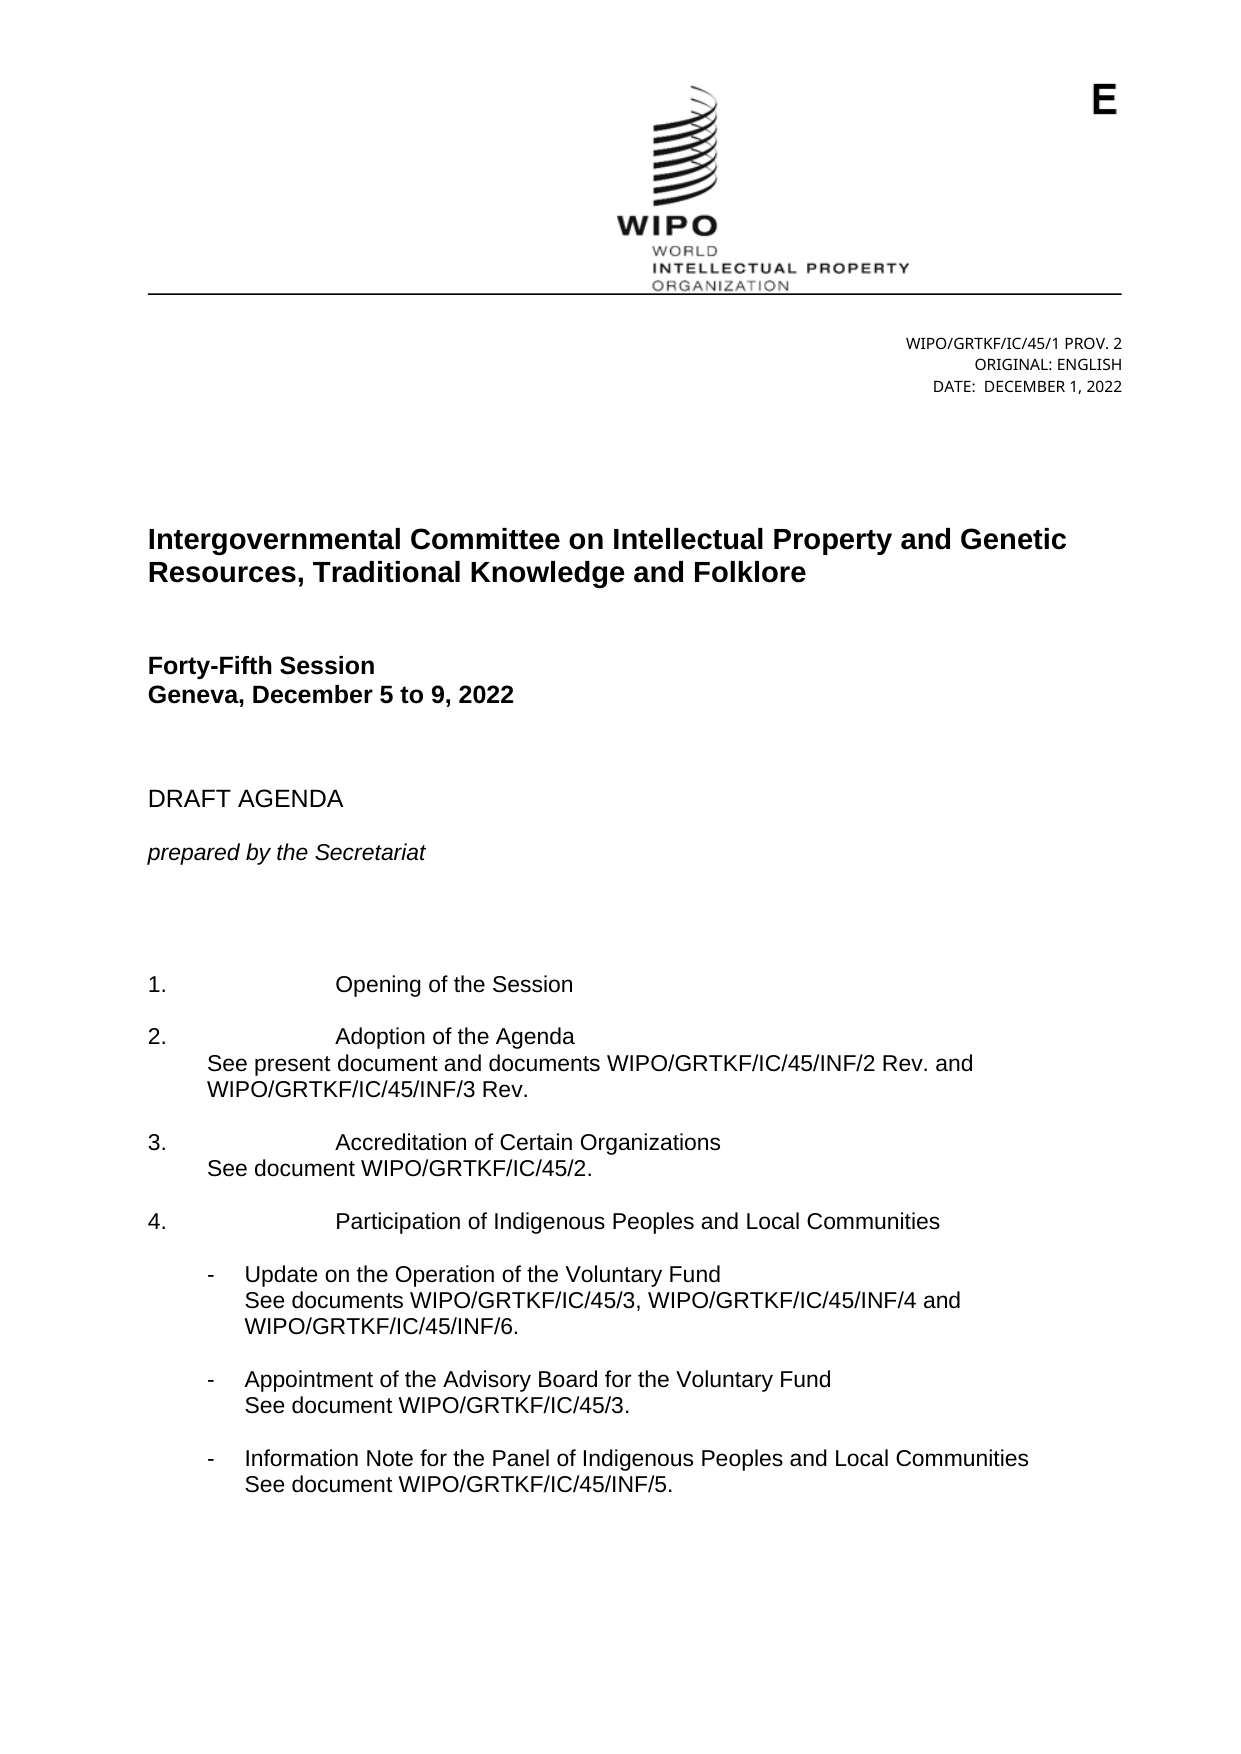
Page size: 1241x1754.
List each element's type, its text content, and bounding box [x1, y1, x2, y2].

list Opening of the Session [148, 971, 1122, 997]
text Intergovernmental Committee on Intellectual Property and Genetic Resources, Traditional Knowledge and Folklore [148, 522, 1122, 589]
picture [616, 79, 1123, 294]
text ORIGINAL: ENGLISH [148, 354, 1122, 375]
text See documents WIPO/GRTKF/IC/45/3, WIPO/GRTKF/IC/45/INF/4 and WIPO/GRTKF/IC/45/INF/6. [244, 1287, 1122, 1366]
list Accreditation of Certain Organizations [148, 1129, 1122, 1155]
text See present document and documents WIPO/GRTKF/IC/45/INF/2 Rev. and WIPO/GRTKF/IC/45/INF/3 Rev. [207, 1050, 1122, 1102]
text DRAFT AGENDA [148, 784, 1122, 812]
list See document WIPO/GRTKF/IC/45/2. [207, 1155, 1122, 1181]
list Participation of Indigenous Peoples and Local Communities [148, 1208, 1122, 1234]
text WIPO/GRTKF/IC/45/1 Prov. 2 [148, 333, 1122, 354]
text Geneva, December 5 to 9, 2022 [148, 680, 1122, 709]
text prepared by the Secretariat [148, 839, 1122, 865]
list Appointment of the Advisory Board for the Voluntary Fund [207, 1366, 1122, 1392]
text Forty-Fifth Session [148, 651, 1122, 680]
list Update on the Operation of the Voluntary Fund [207, 1261, 1122, 1287]
text See document WIPO/GRTKF/IC/45/3. [244, 1392, 1122, 1419]
list Information Note for the Panel of Indigenous Peoples and Local Communities [207, 1445, 1122, 1471]
text See document WIPO/GRTKF/IC/45/INF/5. [244, 1471, 1122, 1498]
list Adoption of the Agenda [148, 1023, 1122, 1050]
text DATE: December 1, 2022 [148, 375, 1122, 397]
